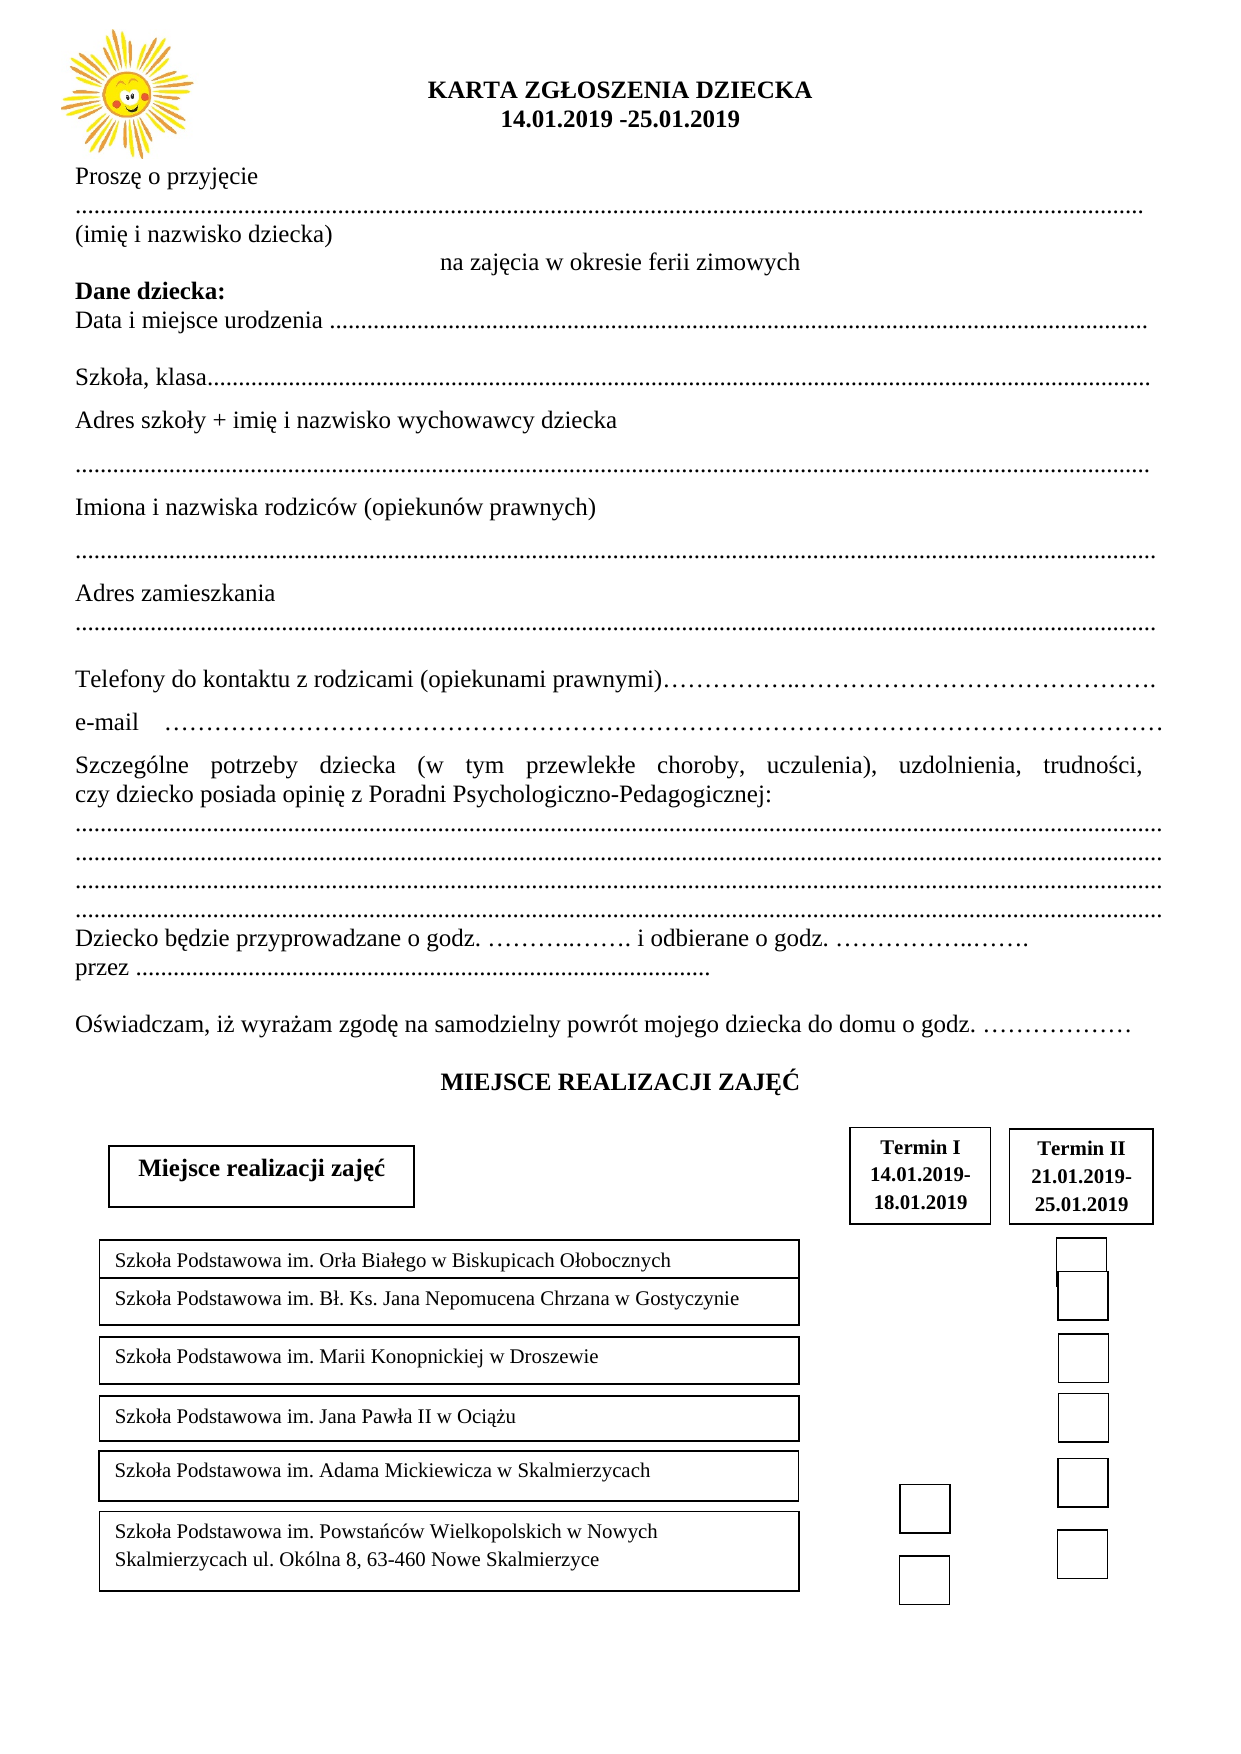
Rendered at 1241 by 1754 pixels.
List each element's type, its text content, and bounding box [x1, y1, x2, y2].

text ............................................................................................................................................................................ [75, 449, 1165, 477]
text ............................................................................................................................................................................. [75, 535, 1165, 564]
text Dziecko będzie przyprowadzane o godz. ………..……. i odbierane o godz. ……………..……. przez ............................................................................................ [75, 923, 1165, 981]
text ............................................................................................................................................................................. [75, 607, 1165, 636]
text .............................................................................................................................................................................. [75, 894, 1165, 923]
text Proszę o przyjęcie [75, 161, 1165, 190]
text .............................................................................................................................................................................. [75, 837, 1165, 866]
text KARTA ZGŁOSZENIA DZIECKA [75, 75, 1165, 104]
text Telefony do kontaktu z rodzicami (opiekunami prawnymi)……………..……………………………………. [75, 664, 1165, 693]
text Adres zamieszkania [75, 578, 1165, 607]
picture [61, 29, 200, 159]
text .............................................................................................................................................................................. [75, 808, 1165, 837]
text Szczególne potrzeby dziecka (w tym przewlekłe choroby, uczulenia), uzdolnienia, trudności, czy dziecko posiada opinię z Poradni Psychologiczno-Pedagogicznej: [75, 751, 1165, 808]
text Imiona i nazwiska rodziców (opiekunów prawnych) [75, 492, 1165, 521]
text na zajęcia w okresie ferii zimowych [75, 247, 1165, 276]
text 14.01.2019 -25.01.2019 [75, 104, 1165, 132]
text .............................................................................................................................................................................. [75, 866, 1165, 894]
text (imię i nazwisko dziecka) [75, 219, 1165, 247]
text MIEJSCE REALIZACJI ZAJĘĆ [75, 1067, 1165, 1096]
text e-mail ………………………………………………………………………………………………………… [75, 707, 1165, 736]
text Szkoła, klasa....................................................................................................................................................... [75, 362, 1165, 391]
text ........................................................................................................................................................................... [75, 190, 1165, 219]
text Data i miejsce urodzenia ................................................................................................................................... [75, 305, 1165, 334]
text Oświadczam, iż wyrażam zgodę na samodzielny powrót mojego dziecka do domu o godz. ……………… [75, 1009, 1165, 1038]
text Dane dziecka: [75, 276, 1165, 305]
text Adres szkoły + imię i nazwisko wychowawcy dziecka [75, 406, 1165, 434]
